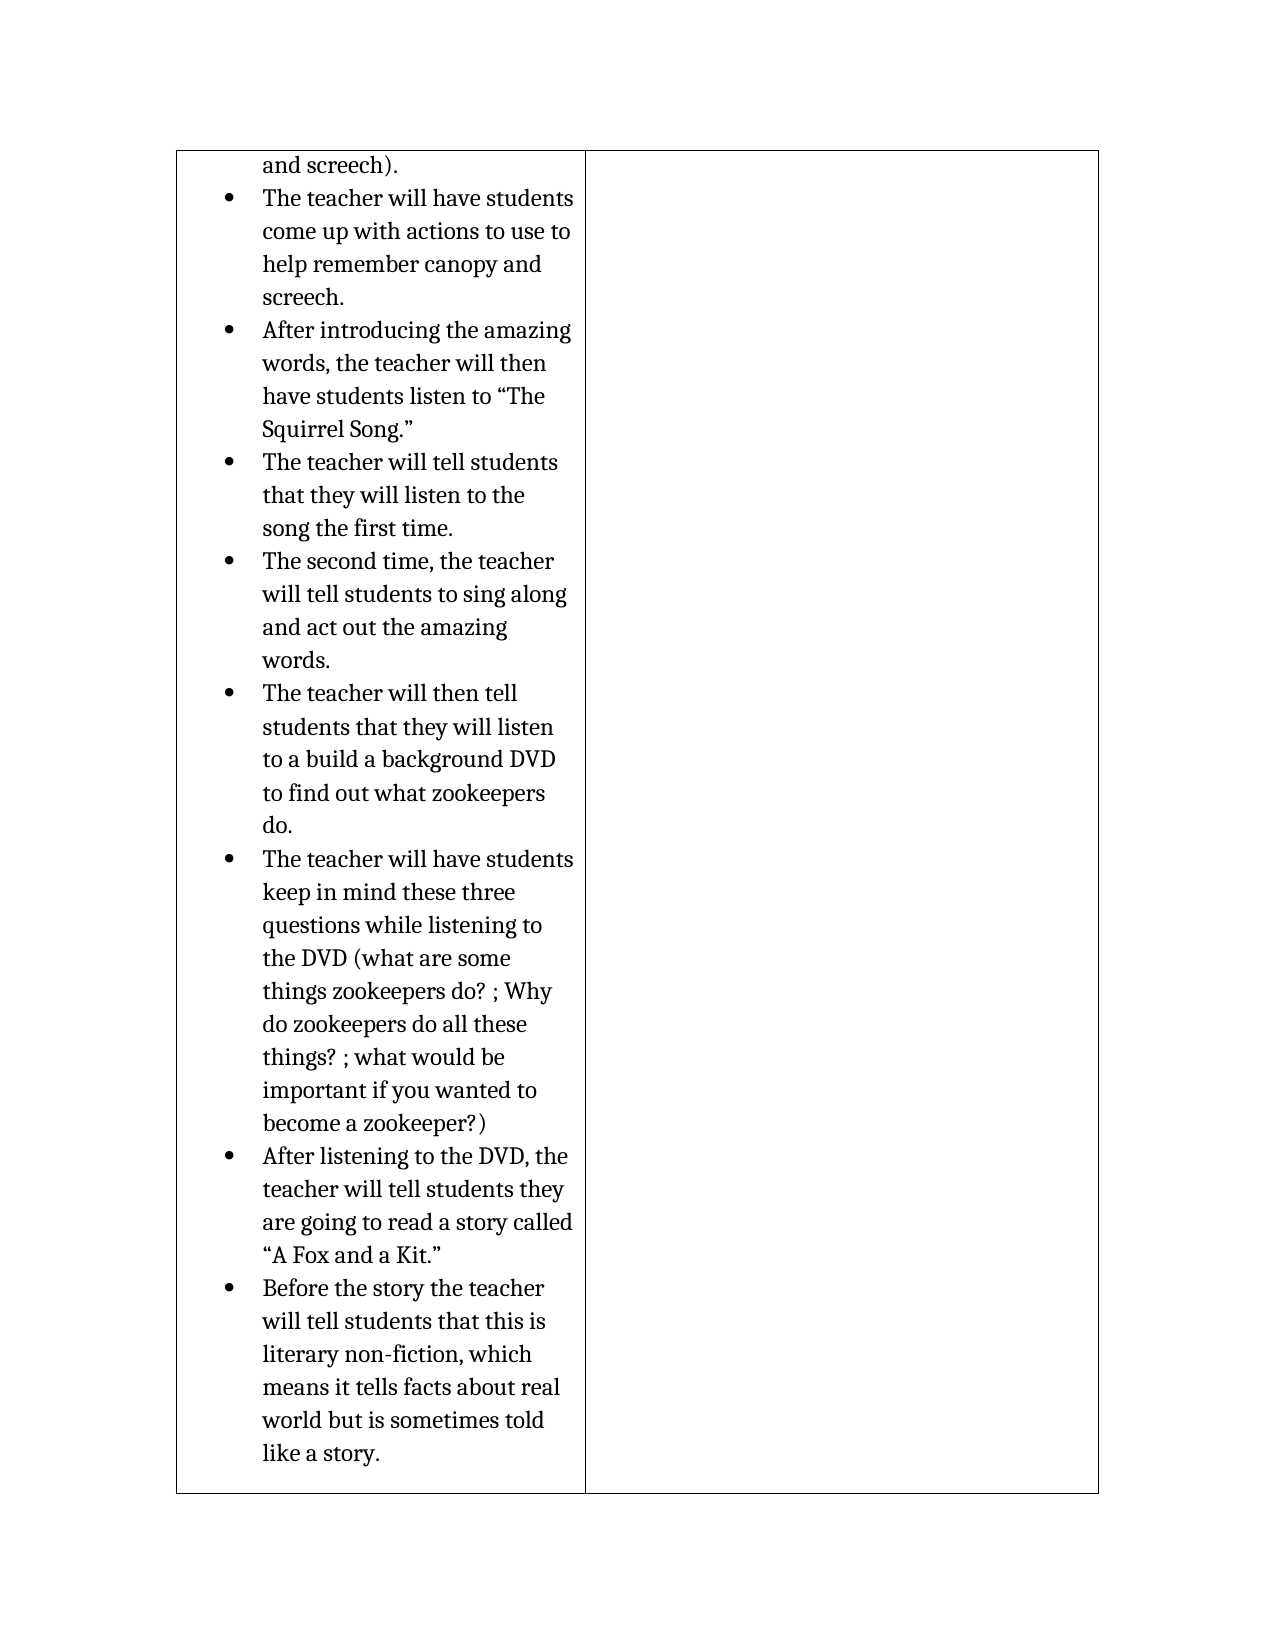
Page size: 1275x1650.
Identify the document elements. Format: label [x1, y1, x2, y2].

table_cell [177, 151, 585, 1493]
table_cell [586, 151, 1098, 1493]
